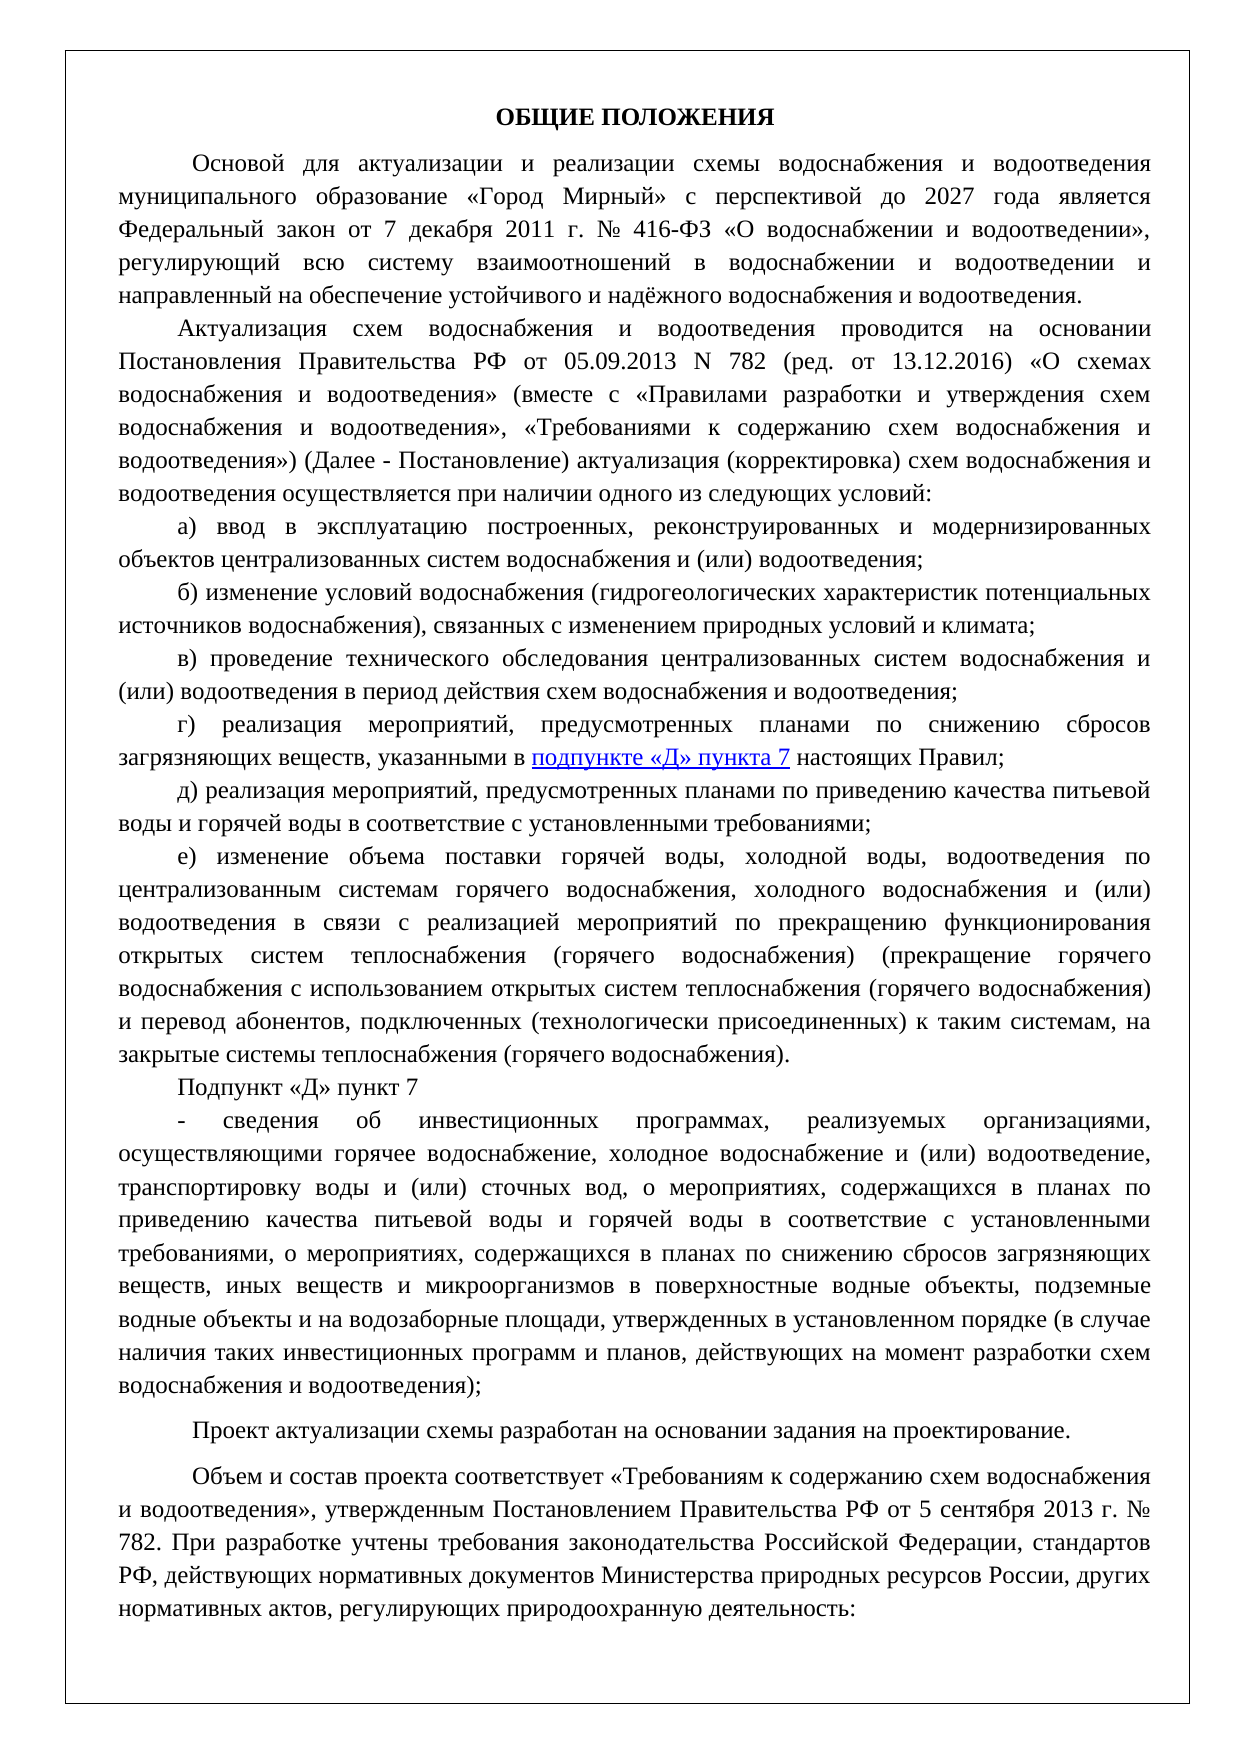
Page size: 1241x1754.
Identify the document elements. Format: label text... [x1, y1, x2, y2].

text г) реализация мероприятий, предусмотренных планами по снижению сбросов загрязняющих веществ, указанными в подпункте «Д» пункта 7 настоящих Правил; [118, 709, 1152, 771]
text Проект актуализации схемы разработан на основании задания на проектирование. [118, 1415, 1152, 1444]
text е) изменение объема поставки горячей воды, холодной воды, водоотведения по централизованным системам горячего водоснабжения, холодного водоснабжения и (или) водоотведения в связи с реализацией мероприятий по прекращению функционирования открытых систем теплоснабжения (горячего водоснабжения) (прекращение горячего водоснабжения с использованием открытых систем теплоснабжения (горячего водоснабжения) и перевод абонентов, подключенных (технологически присоединенных) к таким системам, на закрытые системы теплоснабжения (горячего водоснабжения). [118, 841, 1152, 1068]
text а) ввод в эксплуатацию построенных, реконструированных и модернизированных объектов централизованных систем водоснабжения и (или) водоотведения; [118, 511, 1152, 573]
text Актуализация схем водоснабжения и водоотведения проводится на основании Постановления Правительства РФ от 05.09.2013 N 782 (ред. от 13.12.2016) «О схемах водоснабжения и водоотведения» (вместе с «Правилами разработки и утверждения схем водоснабжения и водоотведения», «Требованиями к содержанию схем водоснабжения и водоотведения») (Далее - Постановление) актуализация (корректировка) схем водоснабжения и водоотведения осуществляется при наличии одного из следующих условий: [118, 313, 1152, 507]
text - сведения об инвестиционных программах, реализуемых организациями, осуществляющими горячее водоснабжение, холодное водоснабжение и (или) водоотведение, транспортировку воды и (или) сточных вод, о мероприятиях, содержащихся в планах по приведению качества питьевой воды и горячей воды в соответствие с установленными требованиями, о мероприятиях, содержащихся в планах по снижению сбросов загрязняющих веществ, иных веществ и микроорганизмов в поверхностные водные объекты, подземные водные объекты и на водозаборные площади, утвержденных в установленном порядке (в случае наличия таких инвестиционных программ и планов, действующих на момент разработки схем водоснабжения и водоотведения); [118, 1106, 1152, 1398]
text д) реализация мероприятий, предусмотренных планами по приведению качества питьевой воды и горячей воды в соответствие с установленными требованиями; [118, 775, 1152, 837]
text Объем и состав проекта соответствует «Требованиям к содержанию схем водоснабжения и водоотведения», утвержденным Постановлением Правительства РФ от 5 сентября 2013 г. № 782. При разработке учтены требования законодательства Российской Федерации, стандартов РФ, действующих нормативных документов Министерства природных ресурсов России, других нормативных актов, регулирующих природоохранную деятельность: [118, 1461, 1152, 1622]
subtitle ОБЩИЕ ПОЛОЖЕНИЯ [118, 102, 1152, 131]
text б) изменение условий водоснабжения (гидрогеологических характеристик потенциальных источников водоснабжения), связанных с изменением природных условий и климата; [118, 577, 1152, 639]
text Подпункт «Д» пункт 7 [118, 1072, 1152, 1101]
text в) проведение технического обследования централизованных систем водоснабжения и (или) водоотведения в период действия схем водоснабжения и водоотведения; [118, 643, 1152, 705]
text Основой для актуализации и реализации схемы водоснабжения и водоотведения муниципального образование «Город Мирный» с перспективой до 2027 года является Федеральный закон от 7 декабря 2011 г. № 416-ФЗ «О водоснабжении и водоотведении», регулирующий всю систему взаимоотношений в водоснабжении и водоотведении и направленный на обеспечение устойчивого и надёжного водоснабжения и водоотведения. [118, 148, 1152, 309]
